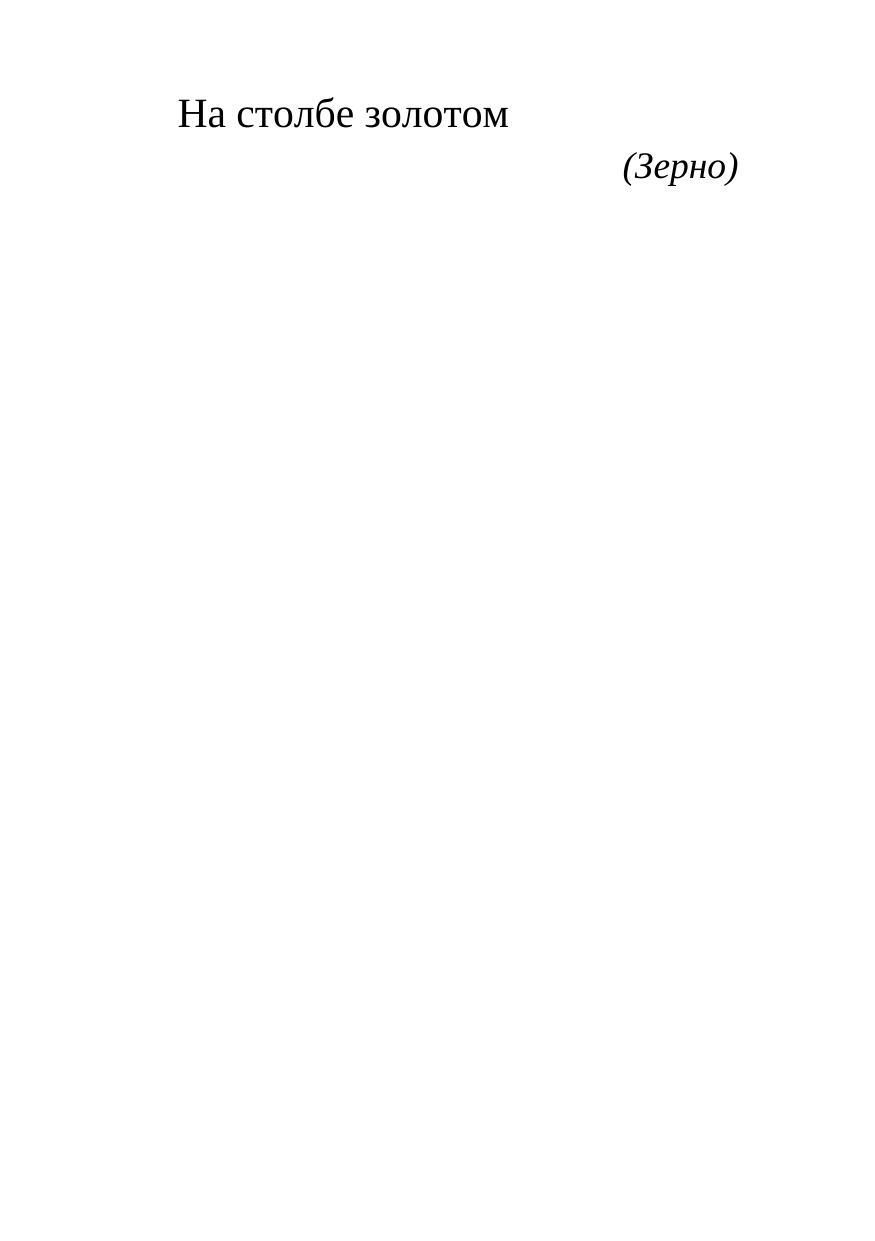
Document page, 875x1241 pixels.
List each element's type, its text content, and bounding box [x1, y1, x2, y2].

text На столбе золотом [103, 89, 738, 137]
text (Зерно) [103, 144, 738, 187]
